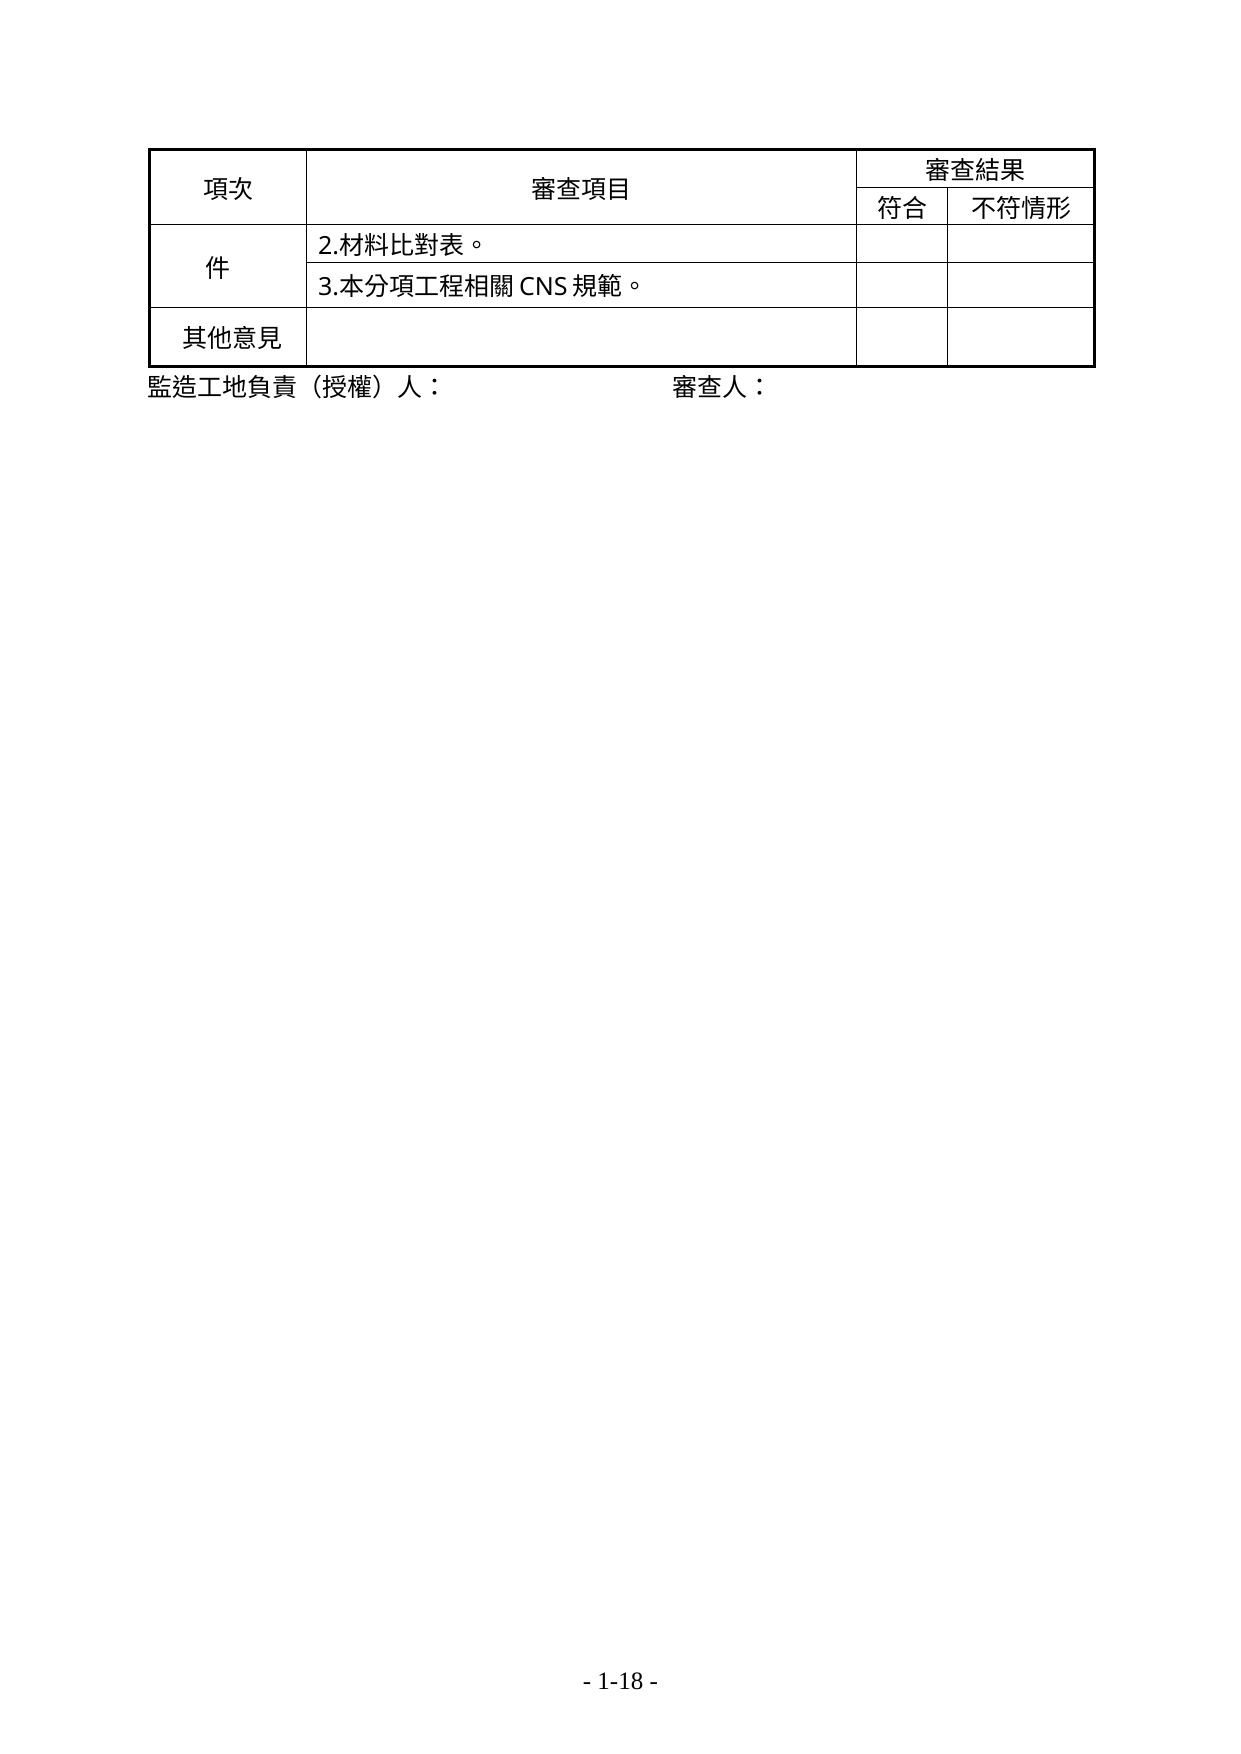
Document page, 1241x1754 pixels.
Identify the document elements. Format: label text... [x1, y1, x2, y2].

text 監造工地負責（授權）人： 審查人： [148, 368, 1092, 404]
table_header 審查結果 [857, 151, 1093, 187]
table_cell [857, 263, 947, 307]
table_cell 符合 [857, 188, 947, 224]
table_cell [857, 225, 947, 262]
table_header 審查項目 [307, 151, 856, 224]
table_cell [857, 308, 947, 364]
table_cell 3.本分項工程相關CNS規範。 [307, 263, 856, 307]
table_cell 七、相關附件 [151, 225, 306, 307]
table_cell [307, 308, 856, 364]
table_cell 不符情形 [948, 188, 1093, 224]
table_cell [948, 225, 1093, 262]
table_cell [948, 263, 1093, 307]
table_cell 2.材料比對表。 [307, 225, 856, 262]
table_cell [948, 308, 1093, 364]
table_cell 其他意見 [151, 308, 306, 364]
table_header 項次 [151, 151, 306, 224]
